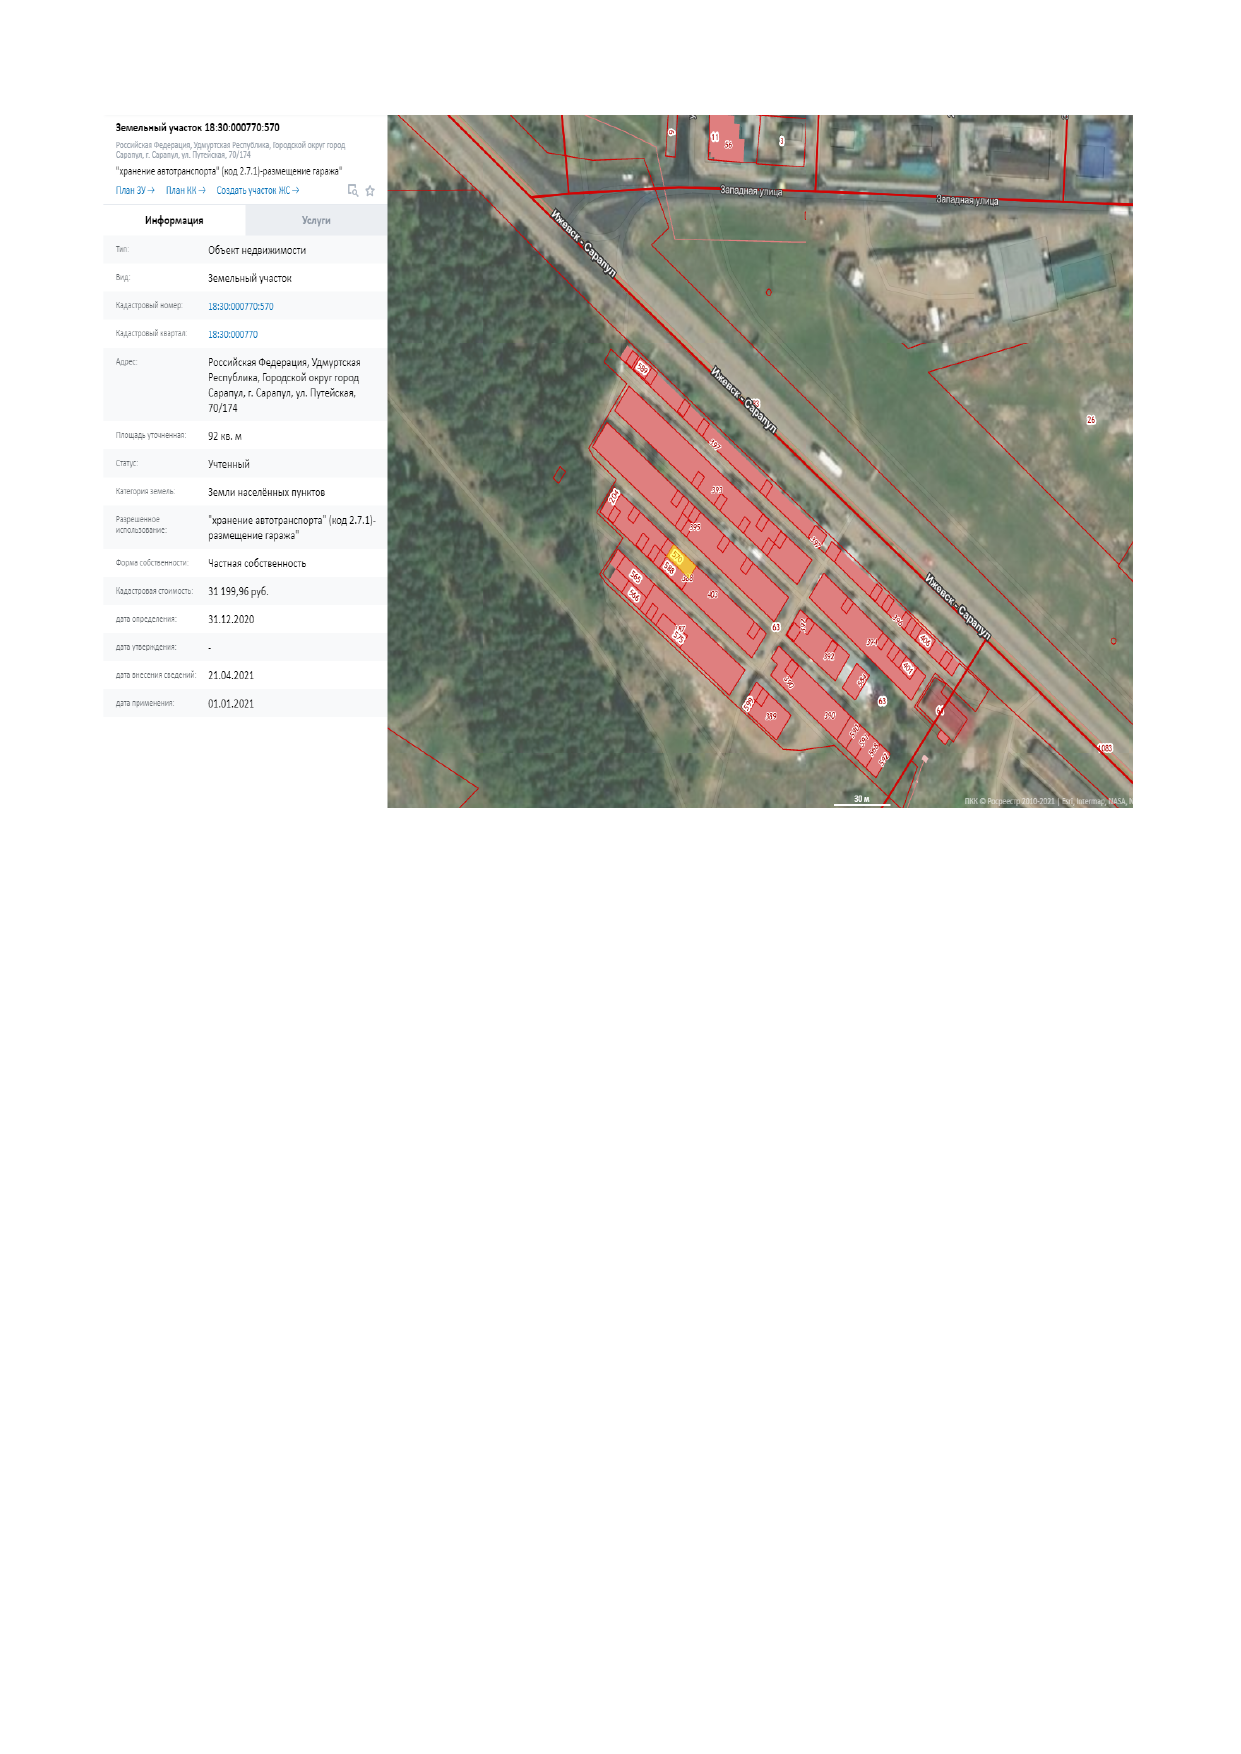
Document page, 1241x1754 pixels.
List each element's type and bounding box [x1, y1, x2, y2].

picture [103, 115, 1133, 808]
